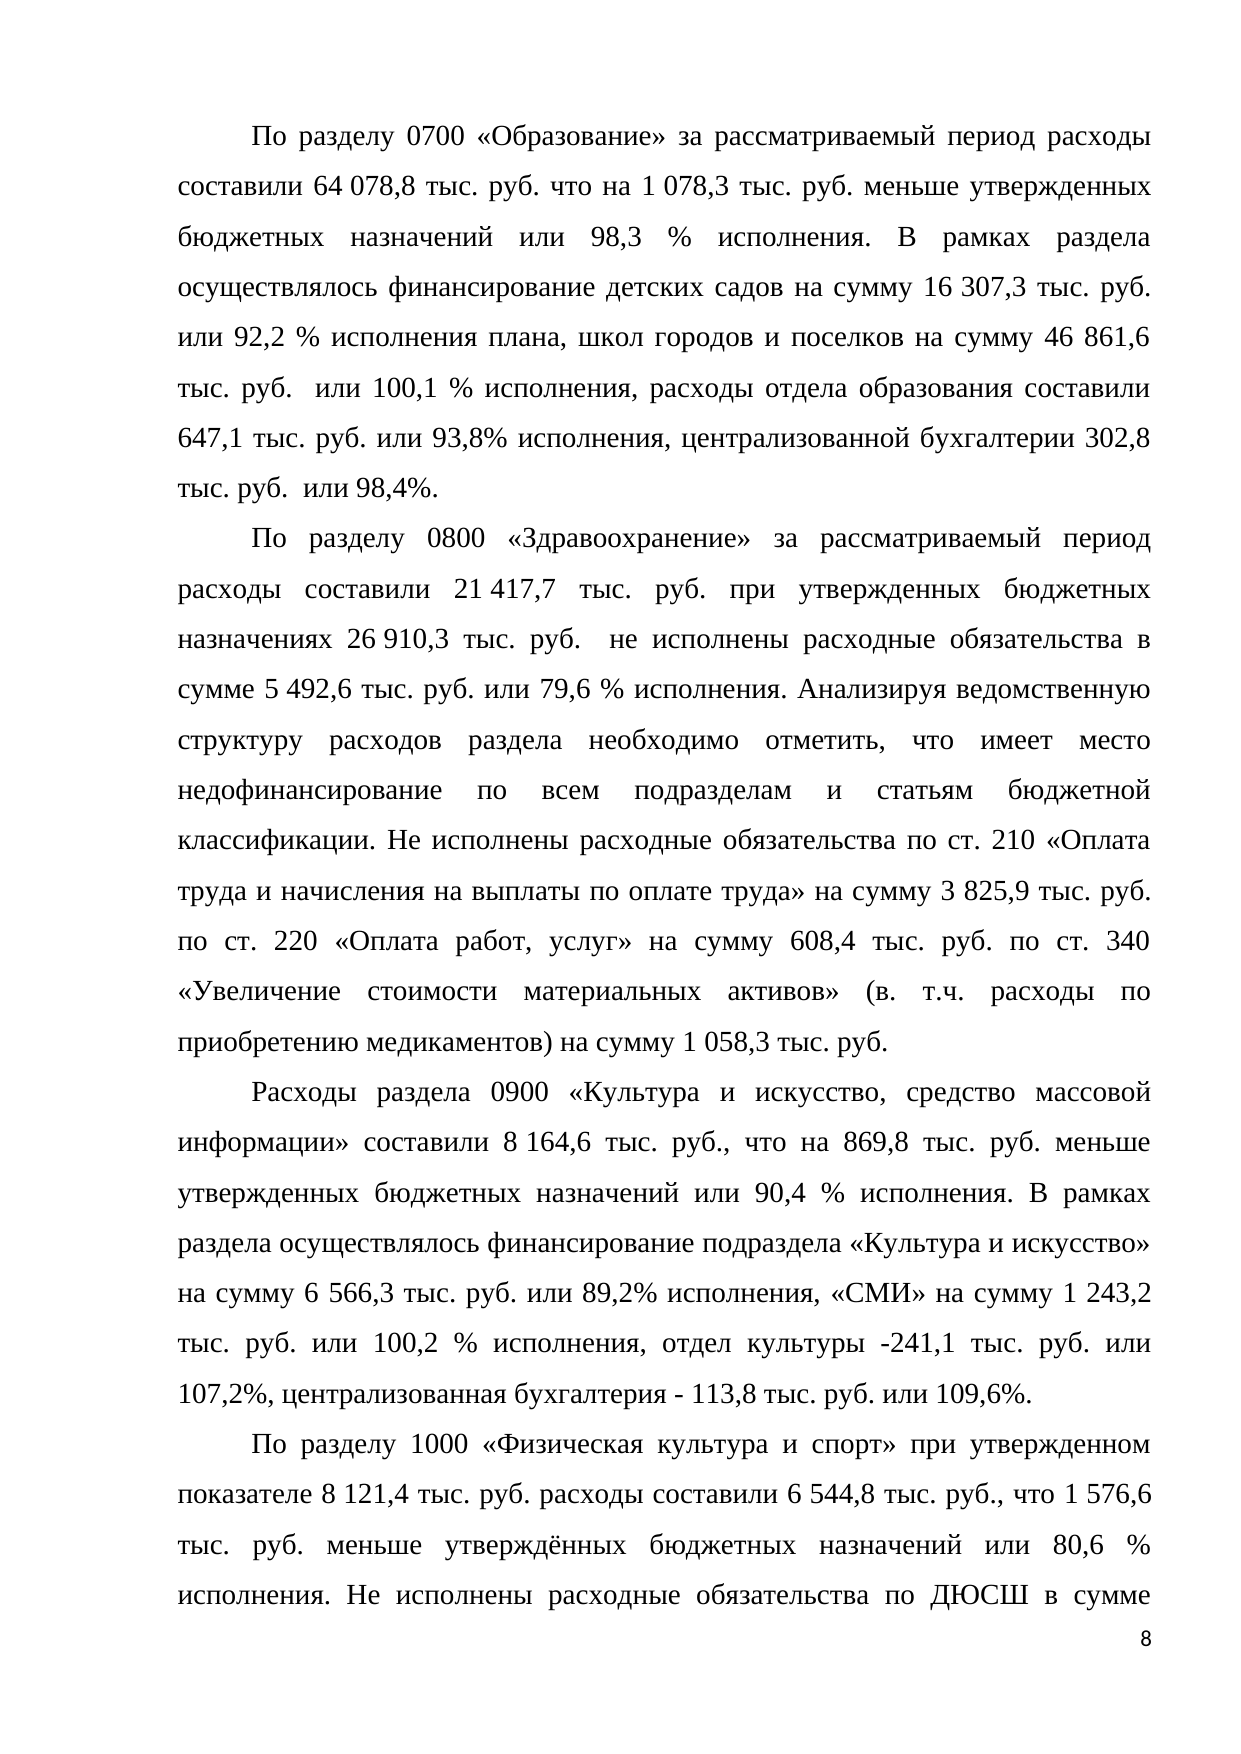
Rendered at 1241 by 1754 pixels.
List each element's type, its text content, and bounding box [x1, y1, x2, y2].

text Расходы раздела 0900 «Культура и искусство, средство массовой информации» составили 8 164,6 тыс. руб., что на 869,8 тыс. руб. меньше утвержденных бюджетных назначений или 90,4 % исполнения. В рамках раздела осуществлялось финансирование подраздела «Культура и искусство» на сумму 6 566,3 тыс. руб. или 89,2% исполнения, «СМИ» на сумму 1 243,2 тыс. руб. или 100,2 % исполнения, отдел культуры -241,1 тыс. руб. или 107,2%, централизованная бухгалтерия - 113,8 тыс. руб. или 109,6%. [177, 1074, 1152, 1409]
text По разделу 0700 «Образование» за рассматриваемый период расходы составили 64 078,8 тыс. руб. что на 1 078,3 тыс. руб. меньше утвержденных бюджетных назначений или 98,3 % исполнения. В рамках раздела осуществлялось финансирование детских садов на сумму 16 307,3 тыс. руб. или 92,2 % исполнения плана, школ городов и поселков на сумму 46 861,6 тыс. руб. или 100,1 % исполнения, расходы отдела образования составили 647,1 тыс. руб. или 93,8% исполнения, централизованной бухгалтерии 302,8 тыс. руб. или 98,4%. [177, 118, 1152, 504]
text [177, 1426, 1152, 1611]
text По разделу 0800 «Здравоохранение» за рассматриваемый период расходы составили 21 417,7 тыс. руб. при утвержденных бюджетных назначениях 26 910,3 тыс. руб. не исполнены расходные обязательства в сумме 5 492,6 тыс. руб. или 79,6 % исполнения. Анализируя ведомственную структуру расходов раздела необходимо отметить, что имеет место недофинансирование по всем подразделам и статьям бюджетной классификации. Не исполнены расходные обязательства по ст. 210 «Оплата труда и начисления на выплаты по оплате труда» на сумму 3 825,9 тыс. руб. по ст. 220 «Оплата работ, услуг» на сумму 608,4 тыс. руб. по ст. 340 «Увеличение стоимости материальных активов» (в. т.ч. расходы по приобретению медикаментов) на сумму 1 058,3 тыс. руб. [177, 521, 1152, 1057]
